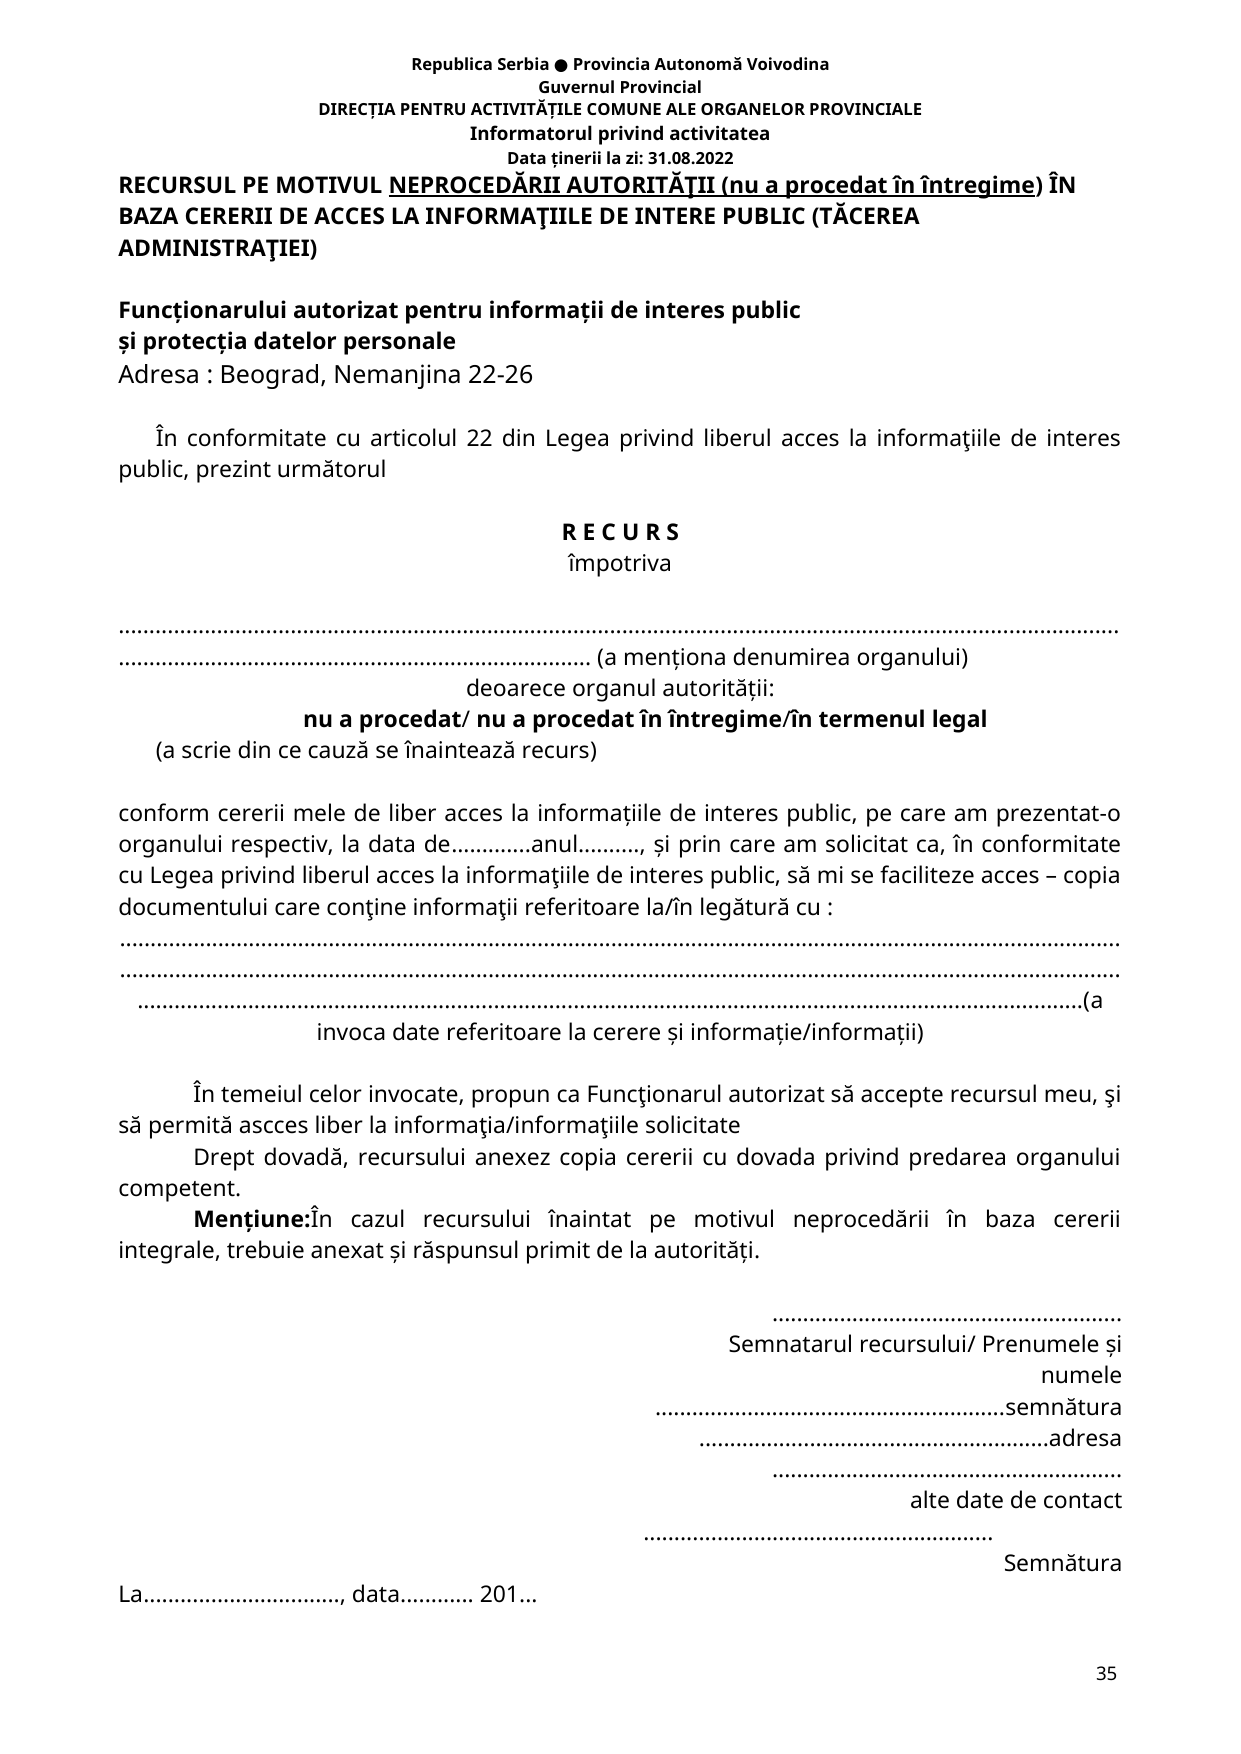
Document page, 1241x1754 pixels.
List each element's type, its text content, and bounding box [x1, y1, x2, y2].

text Menţiune:În cazul recursului înaintat pe motivul neprocedării în baza cererii integrale, trebuie anexat şi răspunsul primit de la autorităţi. [118, 1203, 1122, 1266]
text RECURSUL PE MOTIVUL NEPROCEDĂRII AUTORITĂŢII (nu a procedat în întregime) ÎN BAZA CERERII DE ACCES LA INFORMAŢIILE DE INTERE PUBLIC (TĂCEREA ADMINISTRAŢIEI) [118, 169, 1122, 263]
text Adresa : Beograd, Nemanjina 22-26 [118, 356, 1122, 391]
text nu a procedat/ nu a procedat în întregime/în termenul legal [168, 703, 1122, 734]
text ................................................................................................................................................................................................................................................................................................................................................................................................................................................................................................(a invoca date referitoare la cerere şi informaţie/informaţii) [118, 922, 1122, 1047]
text deoarece organul autorităţii: [118, 672, 1122, 703]
text .........................................................semnătura [643, 1391, 1122, 1422]
text împotriva [118, 547, 1122, 578]
text alte date de contact [643, 1484, 1122, 1516]
text R E C U R S [118, 516, 1122, 547]
text În temeiul celor invocate, propun ca Funcţionarul autorizat să accepte recursul meu, şi să permită ascces liber la informaţia/informaţiile solicitate [118, 1078, 1122, 1141]
text conform cererii mele de liber acces la informaţiile de interes public, pe care am prezentat-o organului respectiv, la data de…..........anul.........., şi prin care am solicitat ca, în conformitate cu Legea privind liberul acces la informaţiile de interes public, să mi se faciliteze acces – copia documentului care conţine informaţii referitoare la/în legătură cu : [118, 797, 1122, 922]
text .........................................................adresa [243, 1422, 1122, 1453]
text În conformitate cu articolul 22 din Legea privind liberul acces la informaţiile de interes public, prezint următorul [118, 422, 1122, 484]
text ......................................................... [243, 1453, 1122, 1484]
text Semnătura [643, 1547, 1122, 1578]
text şi protecţia datelor personale [118, 325, 1122, 356]
text ......................................................... [643, 1516, 1122, 1547]
text ................................................................................................................................................................................................................................................ (a menţiona denumirea organului) [118, 609, 1122, 672]
text ......................................................... Semnatarul recursului/ Prenumele şi numele [643, 1297, 1122, 1391]
text (a scrie din ce cauză se înaintează recurs) [156, 734, 1122, 766]
text La................................, data............ 201... [118, 1578, 1122, 1609]
text Drept dovadă, recursului anexez copia cererii cu dovada privind predarea organului competent. [118, 1141, 1122, 1203]
text Funcţionarului autorizat pentru informaţii de interes public [118, 294, 1122, 325]
